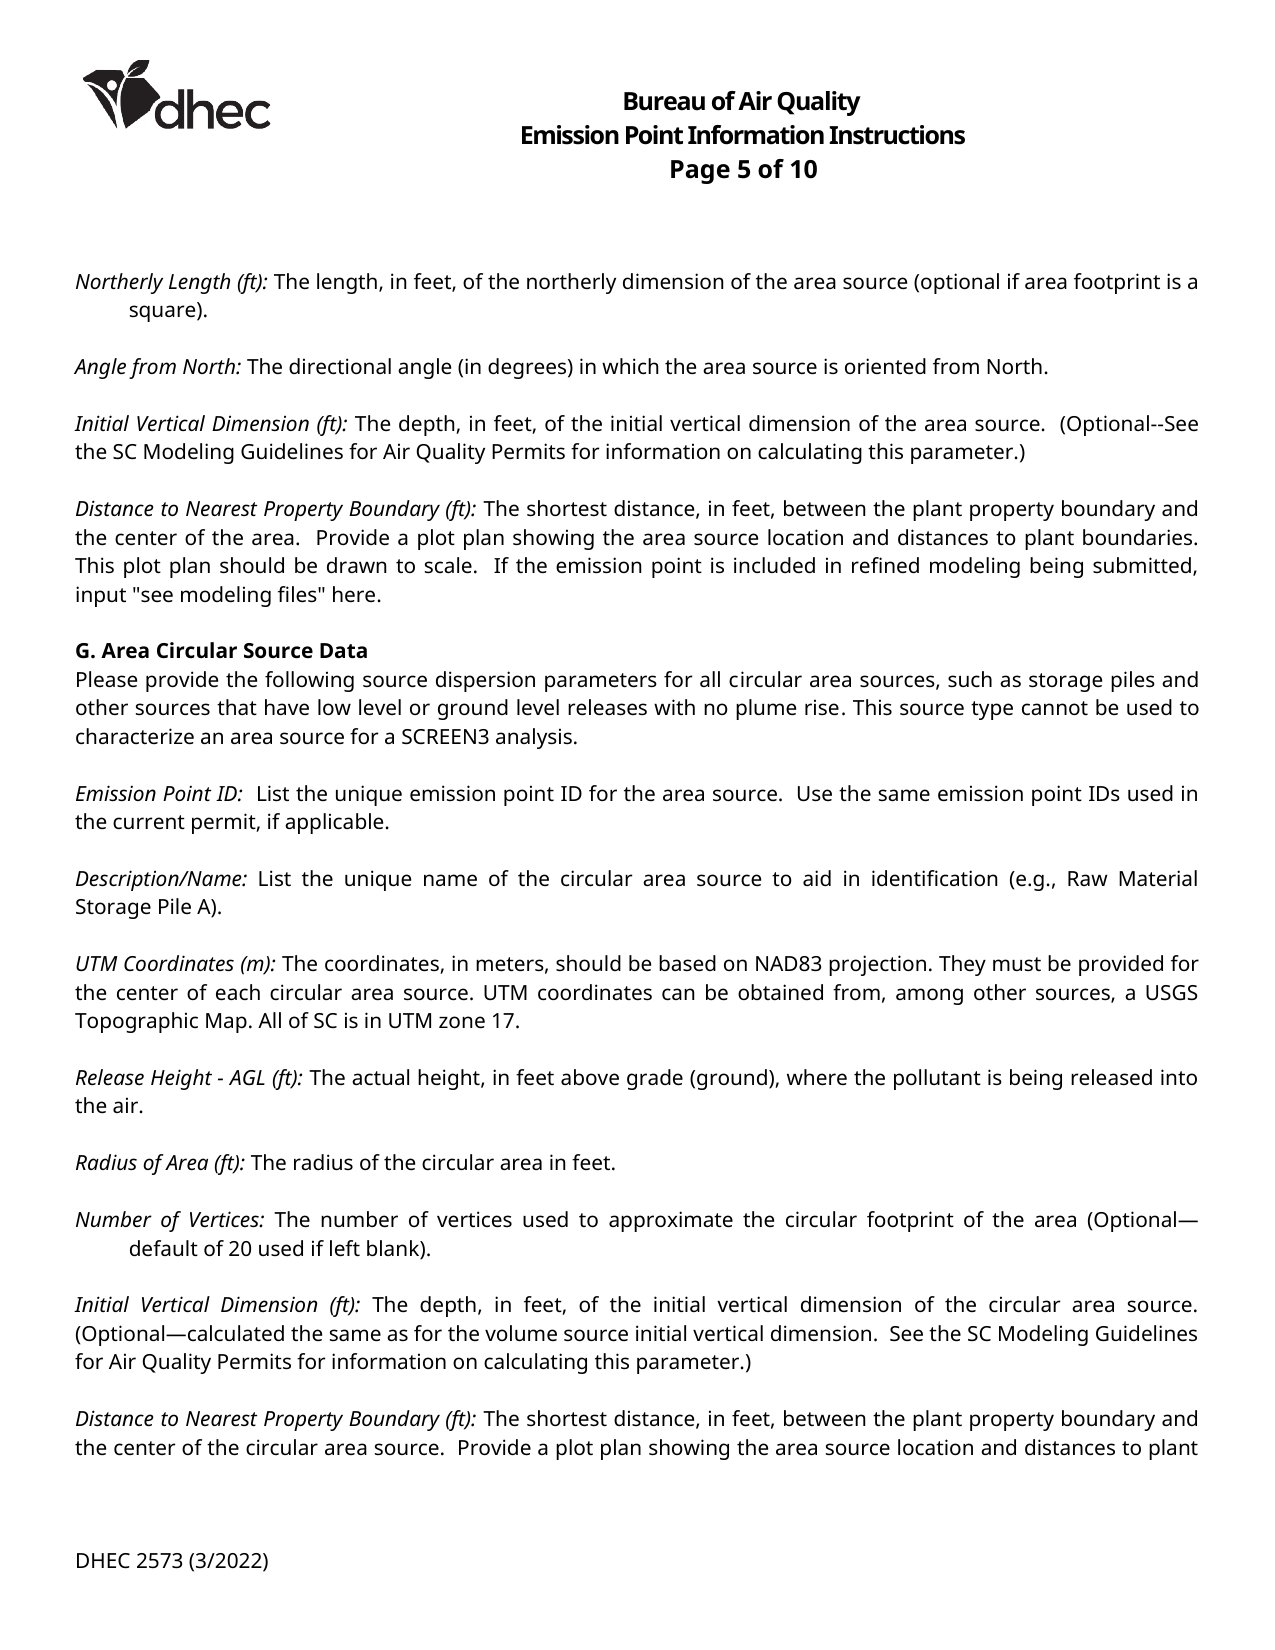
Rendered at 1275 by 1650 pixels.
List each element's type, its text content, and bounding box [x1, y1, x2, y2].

text Please provide the following source dispersion parameters for all circular area sources, such as storage piles and other sources that have low level or ground level releases with no plume rise. This source type cannot be used to characterize an area source for a SCREEN3 analysis. [75, 665, 1200, 750]
text Radius of Area (ft): The radius of the circular area in feet. [75, 1148, 1200, 1177]
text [75, 1404, 1200, 1461]
text UTM Coordinates (m): The coordinates, in meters, should be based on NAD83 projection. They must be provided for the center of each circular area source. UTM coordinates can be obtained from, among other sources, a USGS Topographic Map. All of SC is in UTM zone 17. [75, 949, 1200, 1035]
text G. Area Circular Source Data [75, 637, 1200, 665]
text Distance to Nearest Property Boundary (ft): The shortest distance, in feet, between the plant property boundary and the center of the area. Provide a plot plan showing the area source location and distances to plant boundaries. This plot plan should be drawn to scale. If the emission point is included in refined modeling being submitted, input "see modeling files" here. [75, 494, 1200, 608]
text Description/Name: List the unique name of the circular area source to aid in identification (e.g., Raw Material Storage Pile A). [75, 864, 1200, 921]
picture [82, 60, 271, 129]
text Initial Vertical Dimension (ft): The depth, in feet, of the initial vertical dimension of the area source. (Optional--See the SC Modeling Guidelines for Air Quality Permits for information on calculating this parameter.) [75, 409, 1200, 466]
text Emission Point ID: List the unique emission point ID for the area source. Use the same emission point IDs used in the current permit, if applicable. [75, 779, 1200, 836]
text Number of Vertices: The number of vertices used to approximate the circular footprint of the area (Optional—default of 20 used if left blank). [75, 1205, 1200, 1262]
text Release Height - (ft): The actual height, in feet above grade (ground), where the pollutant is being released into the air. [75, 1063, 1200, 1120]
text Initial Vertical Dimension (ft): The depth, in feet, of the initial vertical dimension of the circular area source. (Optional—calculated the same as for the volume source initial vertical dimension. See the SC Modeling Guidelines for Air Quality Permits for information on calculating this parameter.) [75, 1291, 1200, 1376]
text Angle from North: The directional angle (in degrees) in which the area source is oriented from North. [75, 352, 1200, 381]
text Northerly Length (ft): The length, in feet, of the northerly dimension of the area source (optional if area footprint is a square). [75, 267, 1200, 324]
